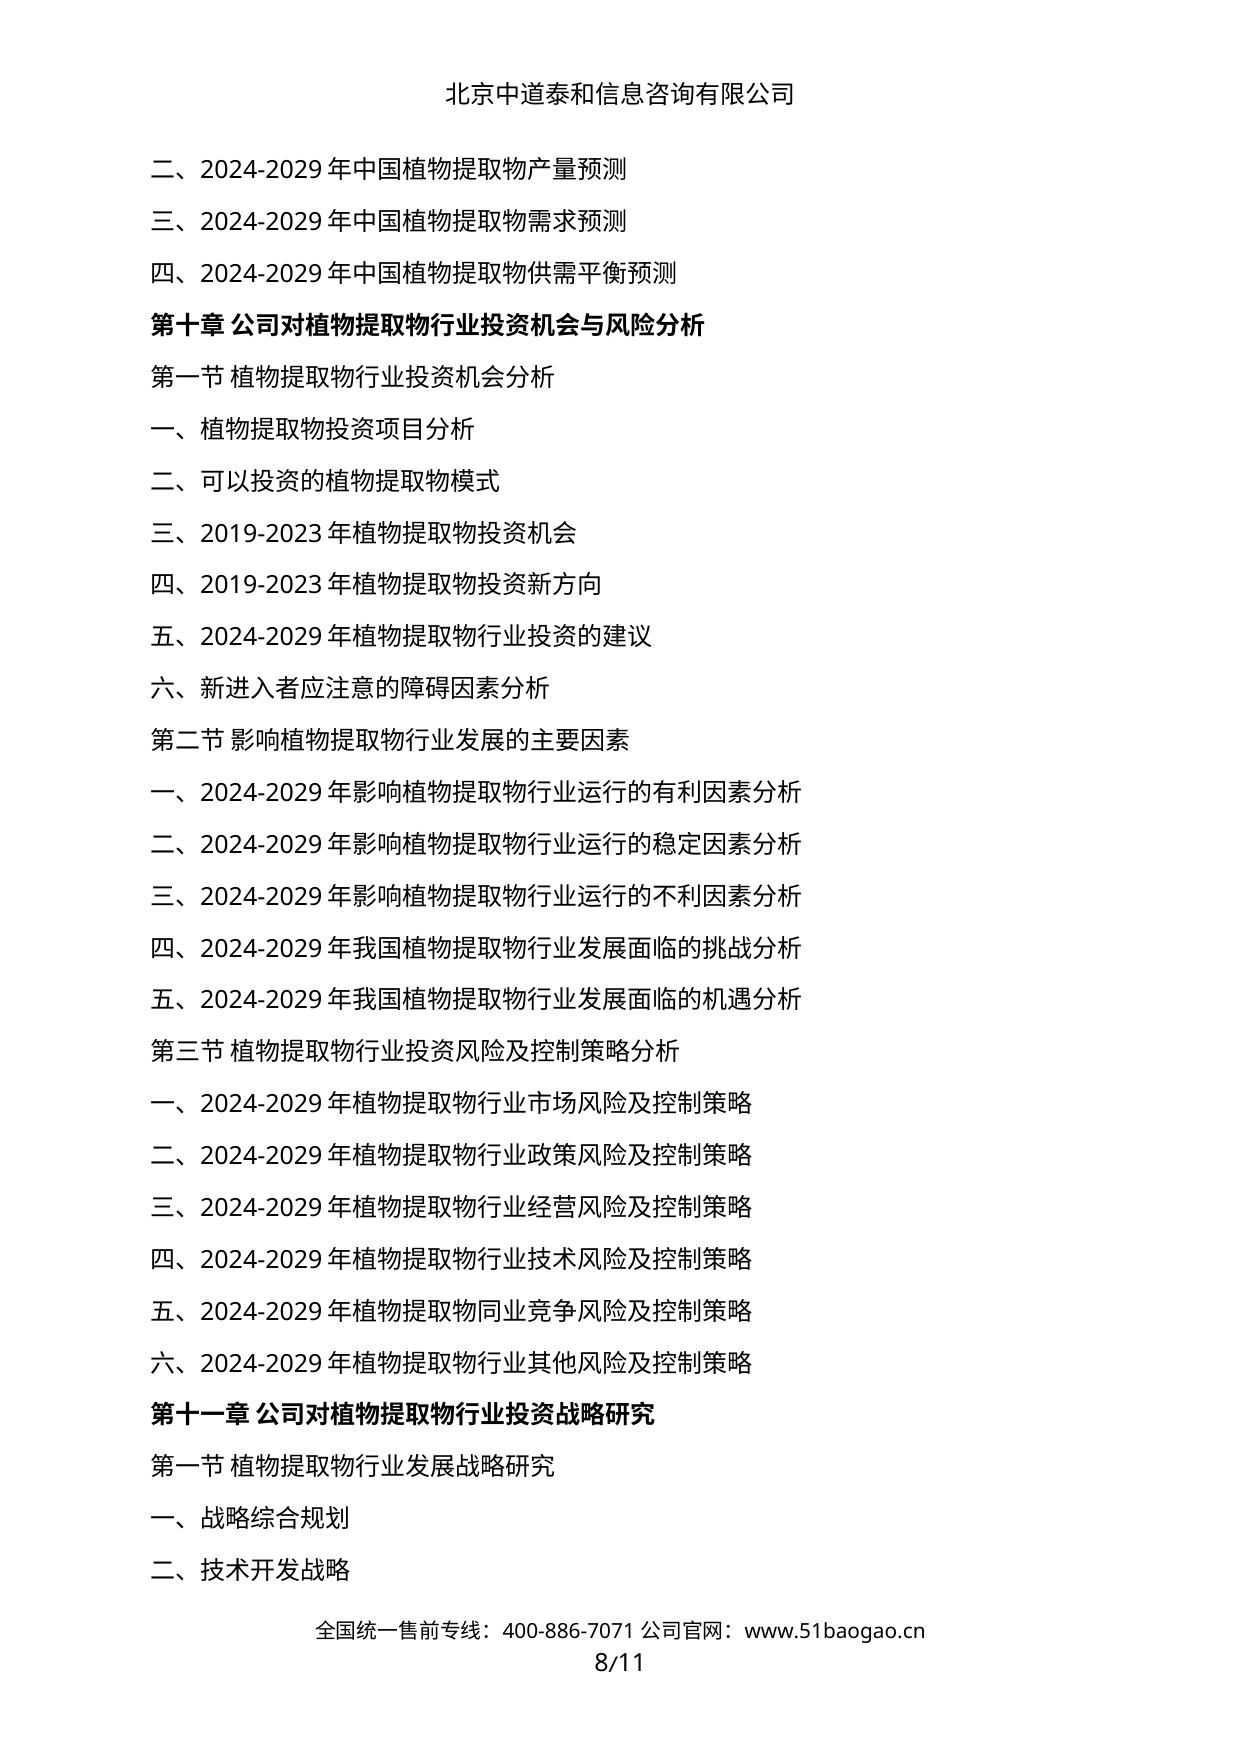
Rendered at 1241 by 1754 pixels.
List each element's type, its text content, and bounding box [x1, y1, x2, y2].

text 第十章 公司对植物提取物行业投资机会与风险分析 [150, 306, 1090, 342]
text 一、2024-2029年植物提取物行业市场风险及控制策略 [150, 1084, 1090, 1120]
text 六、2024-2029年植物提取物行业其他风险及控制策略 [150, 1343, 1090, 1379]
text 二、2024-2029年植物提取物行业政策风险及控制策略 [150, 1136, 1090, 1172]
text 一、2024-2029年影响植物提取物行业运行的有利因素分析 [150, 772, 1090, 809]
text 一、战略综合规划 [150, 1499, 1090, 1535]
text 一、植物提取物投资项目分析 [150, 409, 1090, 446]
text 四、2024-2029年我国植物提取物行业发展面临的挑战分析 [150, 928, 1090, 964]
text 四、2024-2029年植物提取物行业技术风险及控制策略 [150, 1239, 1090, 1276]
text 二、2024-2029年中国植物提取物产量预测 [150, 150, 1090, 186]
text 第二节 影响植物提取物行业发展的主要因素 [150, 721, 1090, 757]
text 三、2024-2029年中国植物提取物需求预测 [150, 202, 1090, 238]
text 五、2024-2029年植物提取物同业竞争风险及控制策略 [150, 1291, 1090, 1327]
text 第十一章 公司对植物提取物行业投资战略研究 [150, 1395, 1090, 1431]
text 二、技术开发战略 [150, 1551, 1090, 1587]
text 第一节 植物提取物行业投资机会分析 [150, 357, 1090, 394]
text 三、2024-2029年影响植物提取物行业运行的不利因素分析 [150, 876, 1090, 912]
text 二、可以投资的植物提取物模式 [150, 461, 1090, 497]
text 六、新进入者应注意的障碍因素分析 [150, 669, 1090, 705]
text 第三节 植物提取物行业投资风险及控制策略分析 [150, 1032, 1090, 1068]
text 三、2019-2023年植物提取物投资机会 [150, 513, 1090, 549]
text 四、2019-2023年植物提取物投资新方向 [150, 565, 1090, 601]
text 第一节 植物提取物行业发展战略研究 [150, 1447, 1090, 1483]
text 五、2024-2029年我国植物提取物行业发展面临的机遇分析 [150, 980, 1090, 1016]
text 二、2024-2029年影响植物提取物行业运行的稳定因素分析 [150, 824, 1090, 861]
text 四、2024-2029年中国植物提取物供需平衡预测 [150, 254, 1090, 290]
text 五、2024-2029年植物提取物行业投资的建议 [150, 617, 1090, 653]
text 三、2024-2029年植物提取物行业经营风险及控制策略 [150, 1187, 1090, 1224]
